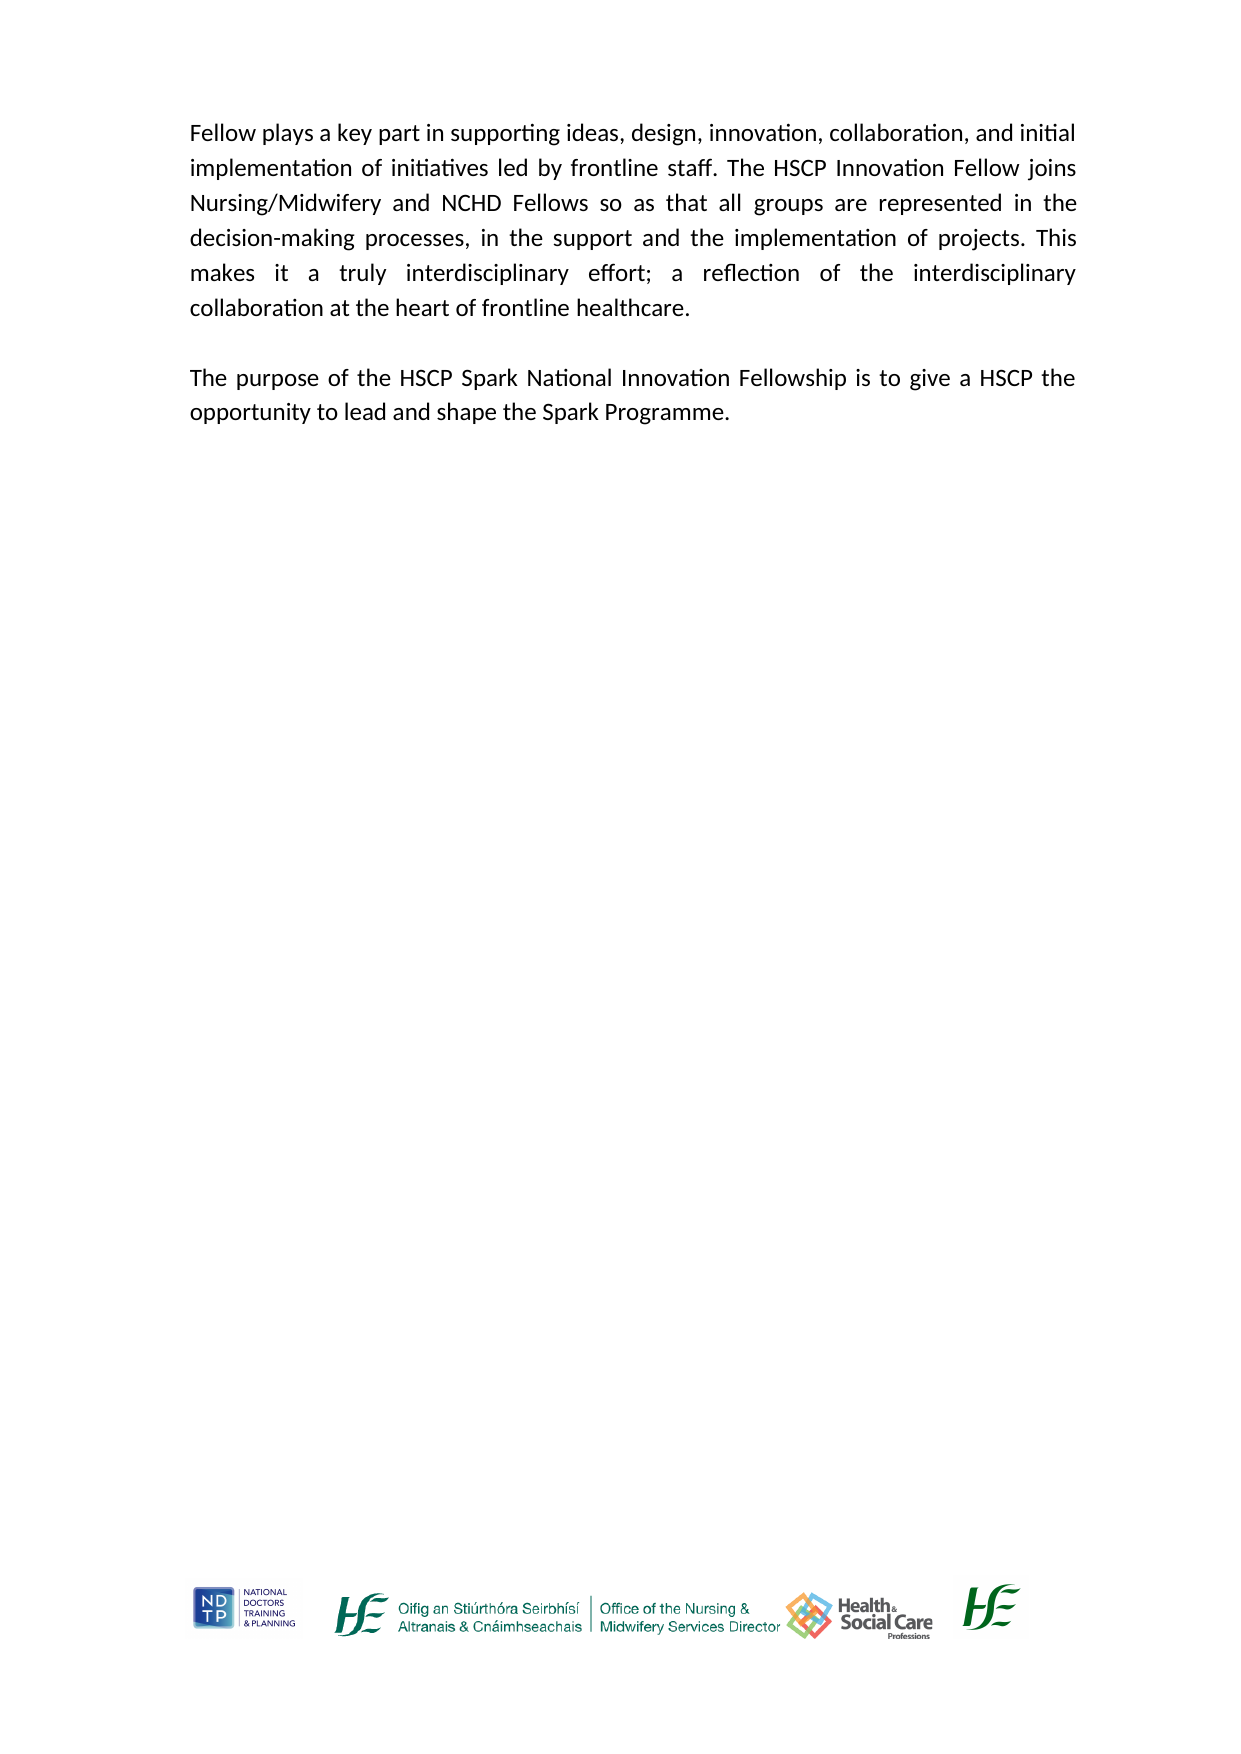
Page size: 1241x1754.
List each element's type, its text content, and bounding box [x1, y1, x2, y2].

picture [785, 1592, 933, 1639]
text The role of the HSCP Fellow is critical in leading and shaping the Spark Programme. The Fellow plays a key part in supporting ideas, design, innovation, collaboration, and initial implementation of initiatives led by frontline staff. The HSCP Innovation Fellow joins Nursing/Midwifery and NCHD Fellows so as that all groups are represented in the decision-making processes, in the support and the implementation of projects. This makes it a truly interdisciplinary effort; a reflection of the interdisciplinary collaboration at the heart of frontline healthcare. [189, 117, 1078, 322]
text The purpose of the HSCP Spark National Innovation Fellowship is to give a HSCP the opportunity to lead and shape the Spark Programme. [189, 362, 1077, 427]
picture [953, 1575, 1029, 1639]
picture [184, 1578, 304, 1639]
picture [334, 1593, 781, 1639]
